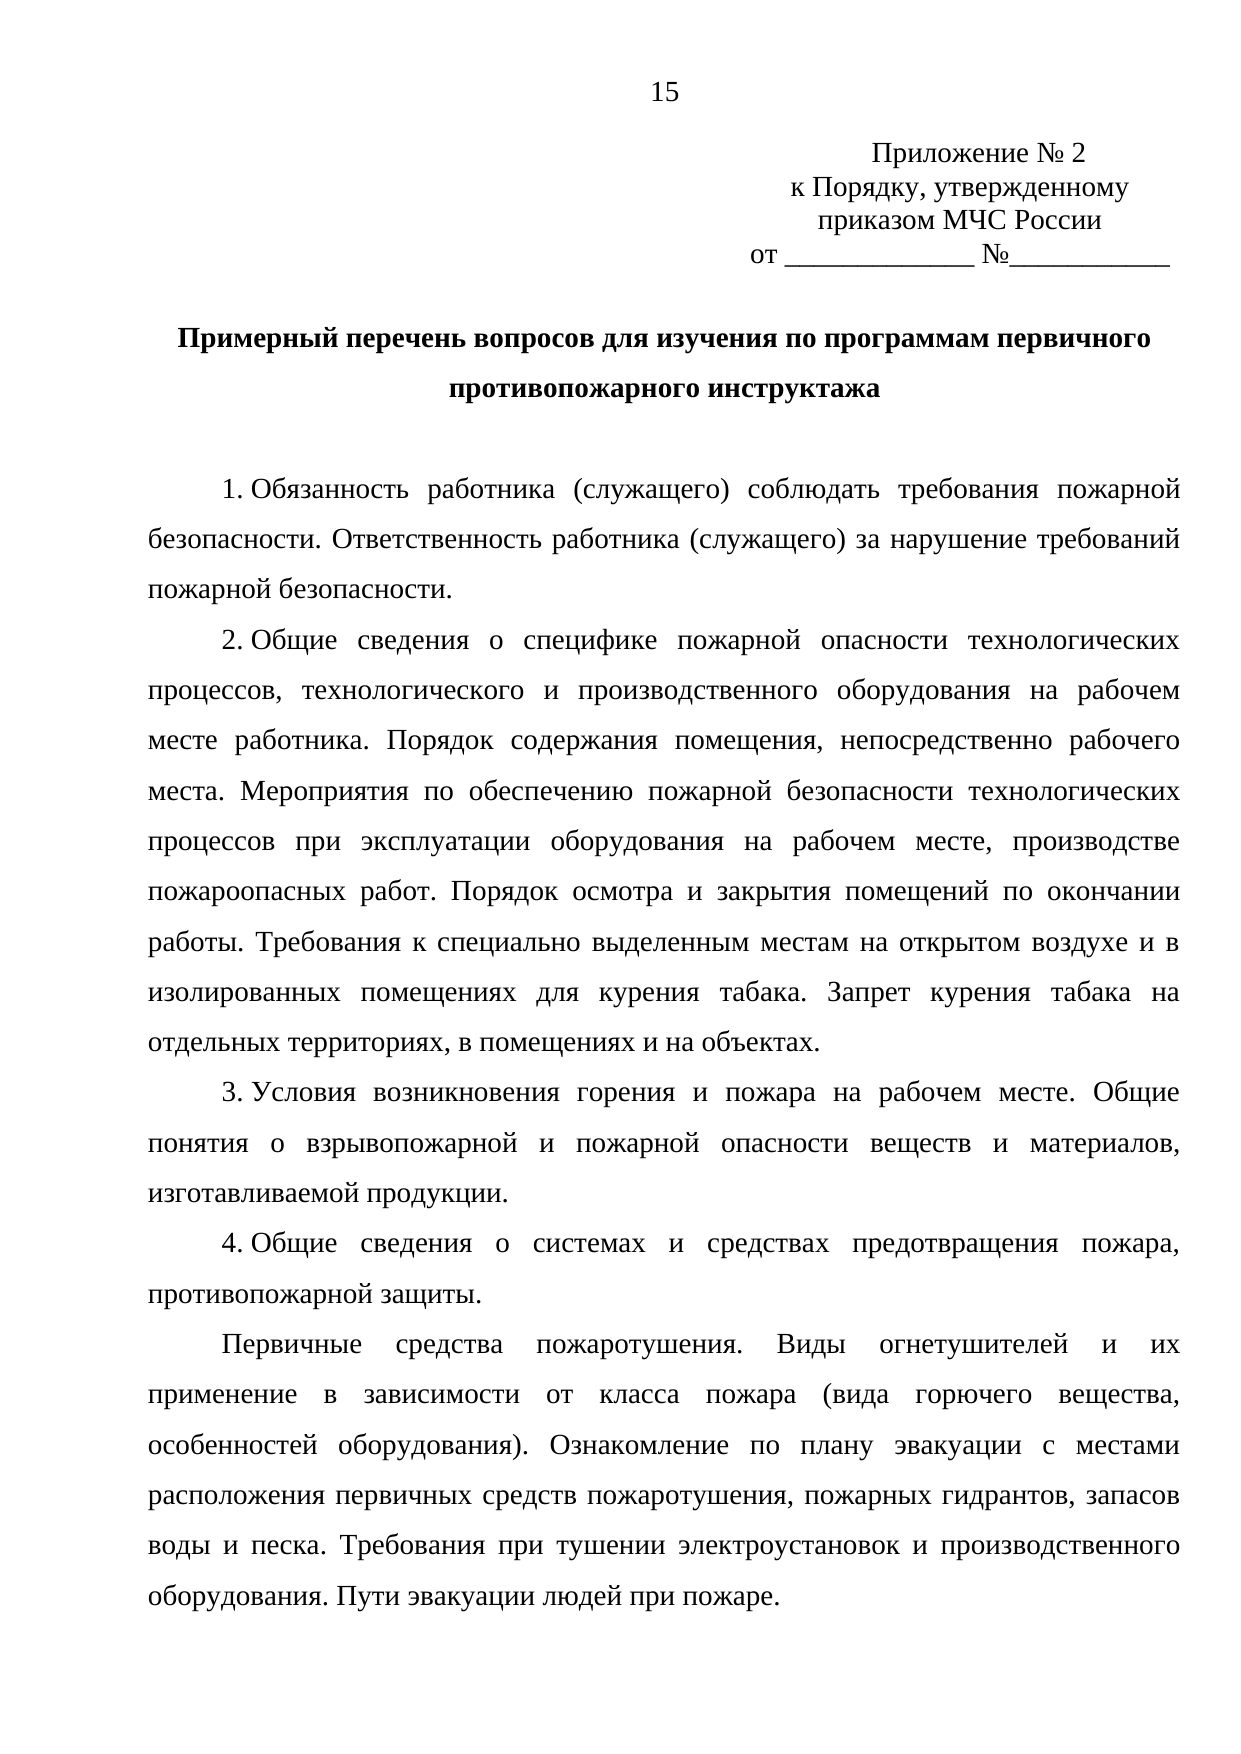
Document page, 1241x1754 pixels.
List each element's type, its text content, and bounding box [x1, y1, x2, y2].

text 4. Общие сведения о системах и средствах предотвращения пожара, противопожарной защиты. [148, 1226, 1181, 1309]
text Примерный перечень вопросов для изучения по программам первичного противопожарного инструктажа [148, 320, 1181, 404]
text к Порядку, утвержденному [738, 169, 1181, 202]
text 1. Обязанность работника (служащего) соблюдать требования пожарной безопасности. Ответственность работника (служащего) за нарушение требований пожарной безопасности. [148, 471, 1181, 605]
text от _____________ №___________ [738, 236, 1181, 269]
text 2. Общие сведения о специфике пожарной опасности технологических процессов, технологического и производственного оборудования на рабочем месте работника. Порядок содержания помещения, непосредственно рабочего места. Мероприятия по обеспечению пожарной безопасности технологических процессов при эксплуатации оборудования на рабочем месте, производстве пожароопасных работ. Порядок осмотра и закрытия помещений по окончании работы. Требования к специально выделенным местам на открытом воздухе и в изолированных помещениях для курения табака. Запрет курения табака на отдельных территориях, в помещениях и на объектах. [148, 622, 1181, 1058]
text 3. Условия возникновения горения и пожара на рабочем месте. Общие понятия о взрывопожарной и пожарной опасности веществ и материалов, изготавливаемой продукции. [148, 1074, 1181, 1209]
text Приложение № 2 [664, 135, 1181, 169]
text Первичные средства пожаротушения. Виды огнетушителей и их применение в зависимости от класса пожара (вида горючего вещества, особенностей оборудования). Ознакомление по плану эвакуации с местами расположения первичных средств пожаротушения, пожарных гидрантов, запасов воды и песка. Требования при тушении электроустановок и производственного оборудования. Пути эвакуации людей при пожаре. [148, 1326, 1181, 1611]
text приказом МЧС России [738, 202, 1181, 236]
